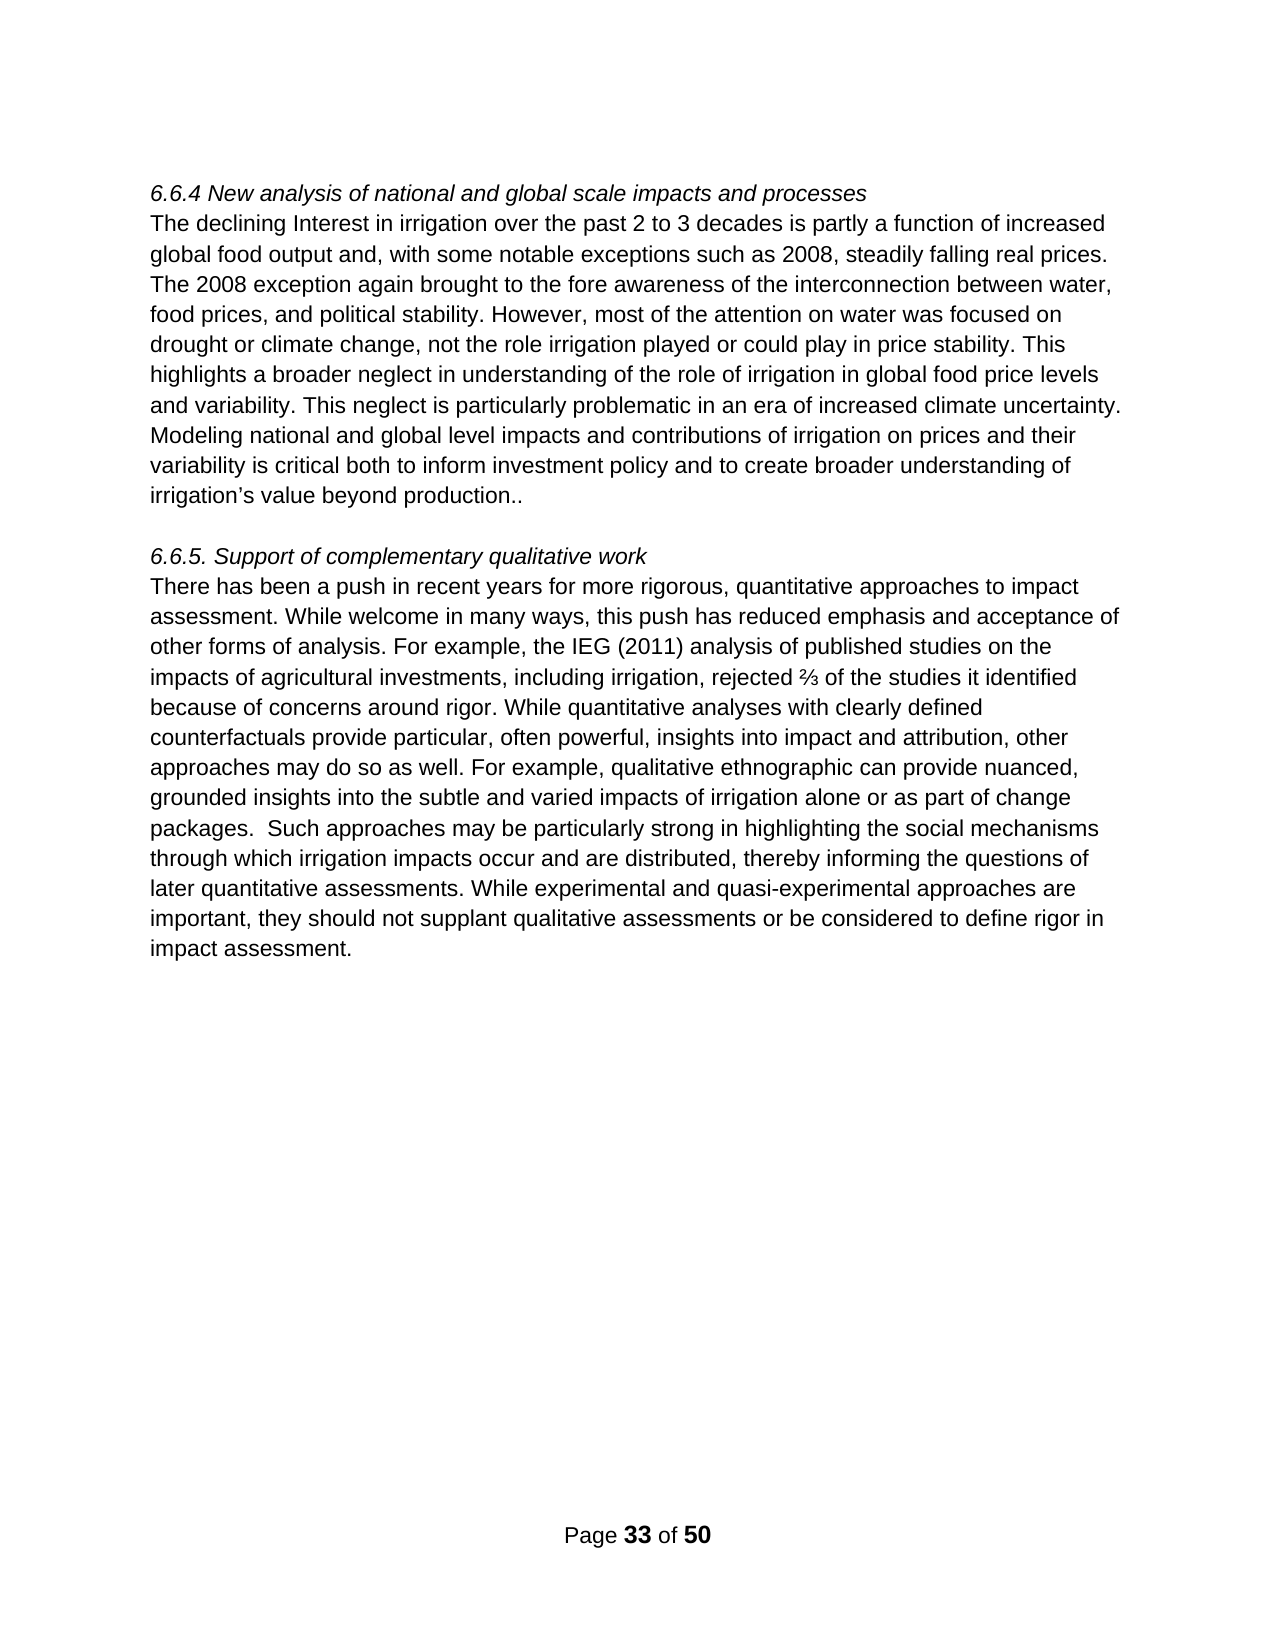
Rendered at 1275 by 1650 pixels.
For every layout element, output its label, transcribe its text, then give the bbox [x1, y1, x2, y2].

text There has been a push in recent years for more rigorous, quantitative approaches to impact assessment. While welcome in many ways, this push has reduced emphasis and acceptance of other forms of analysis. For example, the IEG (2011) analysis of published studies on the impacts of agricultural investments, including irrigation, rejected ⅔ of the studies it identified because of concerns around rigor. While quantitative analyses with clearly defined counterfactuals provide particular, often powerful, insights into impact and attribution, other approaches may do so as well. For example, qualitative ethnographic can provide nuanced, grounded insights into the subtle and varied impacts of irrigation alone or as part of change packages. Such approaches may be particularly strong in highlighting the social mechanisms through which irrigation impacts occur and are distributed, thereby informing the questions of later quantitative assessments. While experimental and quasi-experimental approaches are important, they should not supplant qualitative assessments or be considered to define rigor in impact assessment. [150, 573, 1125, 962]
text 6.6.4 New analysis of national and global scale impacts and processes [150, 180, 1125, 207]
text The declining Interest in irrigation over the past 2 to 3 decades is partly a function of increased global food output and, with some notable exceptions such as 2008, steadily falling real prices. The 2008 exception again brought to the fore awareness of the interconnection between water, food prices, and political stability. However, most of the attention on water was focused on drought or climate change, not the role irrigation played or could play in price stability. This highlights a broader neglect in understanding of the role of irrigation in global food price levels and variability. This neglect is particularly problematic in an era of increased climate uncertainty. Modeling national and global level impacts and contributions of irrigation on prices and their variability is critical both to inform investment policy and to create broader understanding of irrigation’s value beyond production.. [150, 210, 1125, 509]
text 6.6.5. Support of complementary qualitative work [150, 543, 1125, 569]
